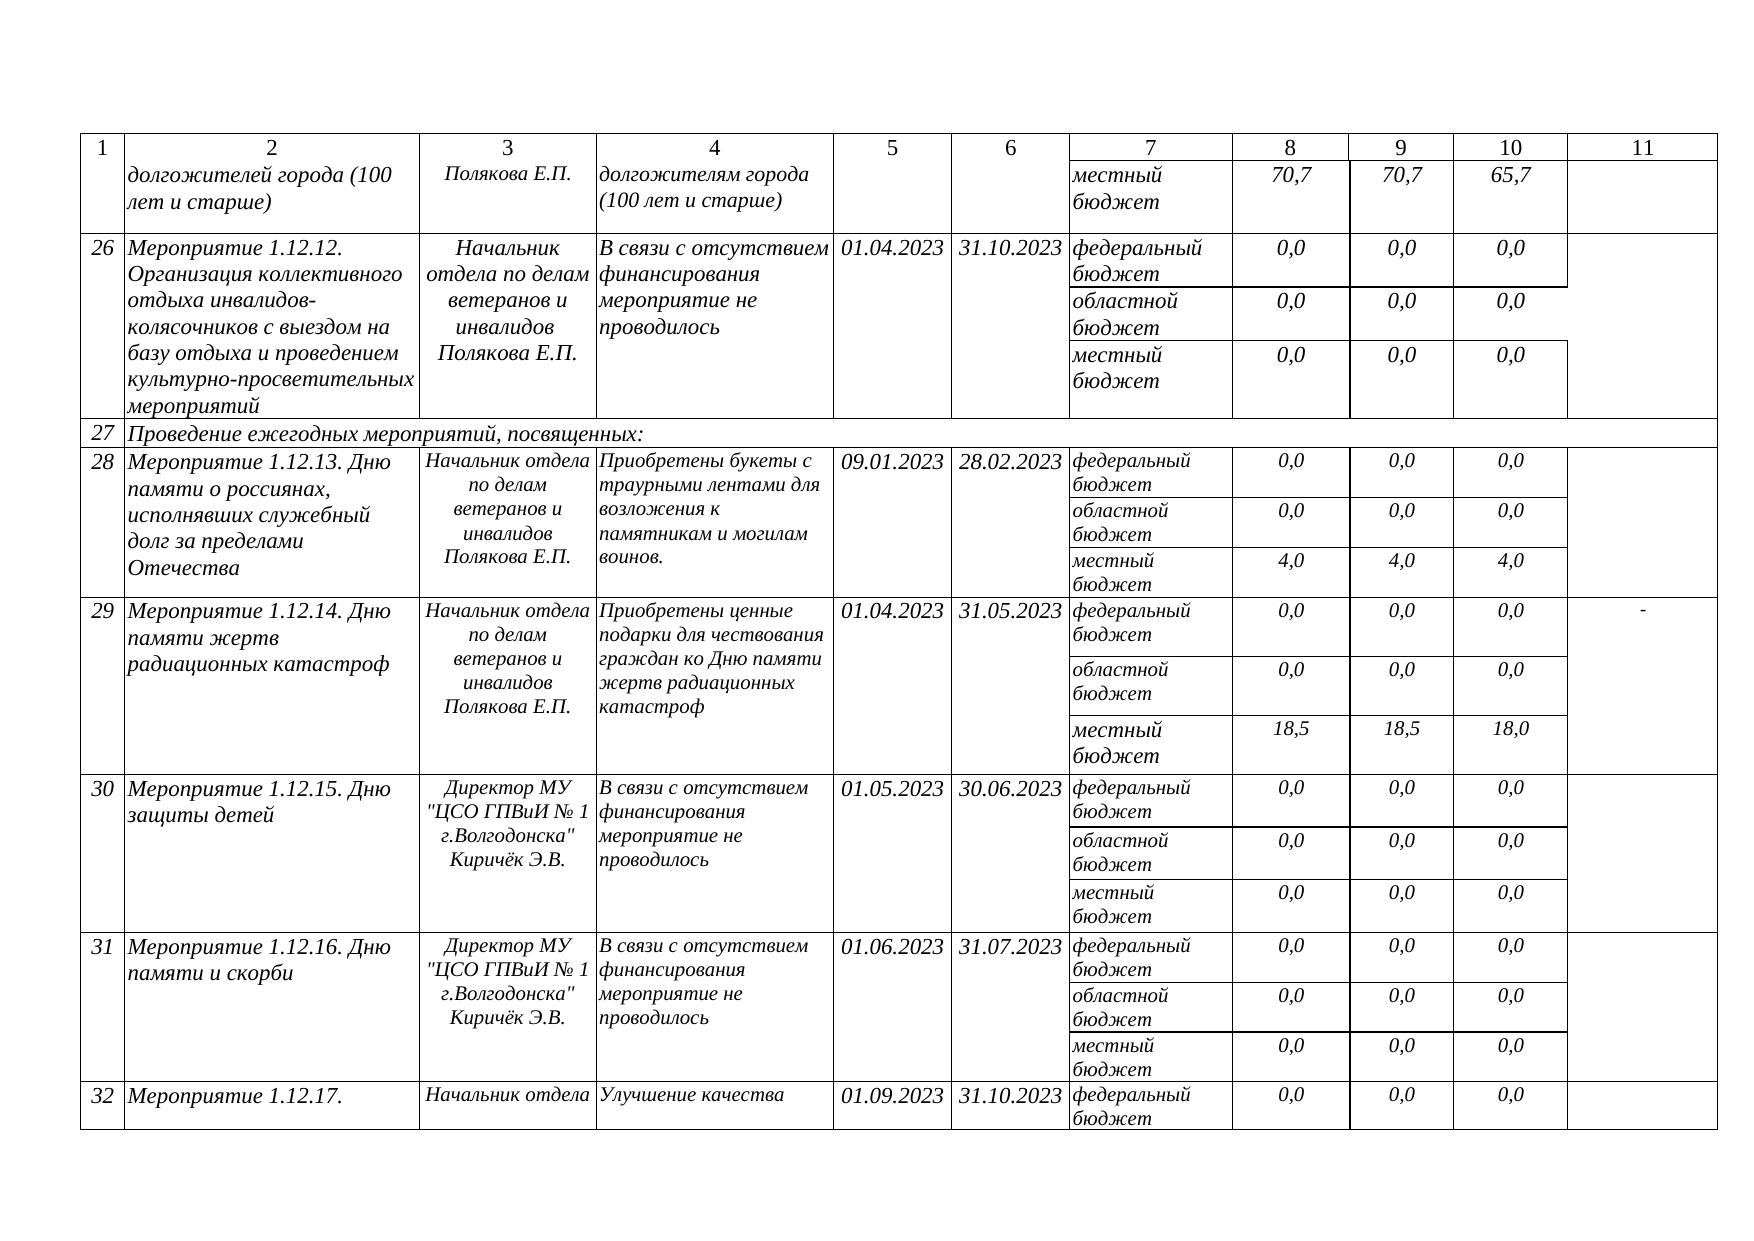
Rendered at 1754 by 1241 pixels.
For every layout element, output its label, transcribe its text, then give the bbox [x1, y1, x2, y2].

table_cell 0,0 [1454, 448, 1567, 497]
table_cell [1645, 234, 1717, 418]
table_cell 0,0 [1351, 341, 1453, 418]
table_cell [597, 1082, 833, 1128]
table_cell 09.01.2023 [834, 448, 951, 597]
table_cell 31 [81, 933, 124, 1081]
table_cell 70,7 [1351, 161, 1453, 233]
table_cell 0,0 [1454, 933, 1567, 982]
table_cell местный бюджет [1070, 548, 1232, 597]
table_cell [1568, 933, 1657, 1081]
table_cell федеральный бюджет [1070, 933, 1232, 982]
table_cell [1568, 1082, 1657, 1128]
table_cell - [1568, 598, 1717, 774]
table_cell 0,0 [1454, 657, 1567, 715]
table_cell 18,5 [1351, 716, 1453, 774]
table_cell В связи с отсутствием финансирования мероприятие не проводилось [597, 933, 833, 1081]
table_cell 01.06.2023 [834, 933, 951, 1081]
table_cell 0,0 [1233, 657, 1349, 715]
table_cell 31.10.2023 [952, 1082, 1069, 1128]
table_cell Приобретены букеты с траурными лентами для возложения к памятникам и могилам воинов. [597, 448, 833, 597]
table_cell 0,0 [1351, 775, 1453, 826]
table_cell местный бюджет [1070, 1033, 1232, 1081]
table_cell Мероприятие 1.12.16. Дню памяти и скорби [125, 933, 419, 1081]
table_cell 65,7 [1454, 161, 1567, 233]
table_header 7 [1070, 134, 1232, 160]
table_cell 0,0 [1454, 498, 1567, 547]
table_cell 4,0 [1351, 548, 1453, 597]
table_cell 26 [81, 234, 124, 418]
table_cell 0,0 [1351, 880, 1453, 932]
table_cell 0,0 [1233, 880, 1349, 932]
table_cell 31.05.2023 [952, 598, 1069, 774]
table_cell федеральный бюджет [1070, 234, 1232, 286]
table_cell 4,0 [1233, 548, 1349, 597]
table_cell В связи с отсутствием финансирования мероприятие не проводилось [597, 775, 833, 932]
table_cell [420, 1082, 596, 1128]
table_cell Мероприятие 1.12.12. Организация коллективного отдыха инвалидов-колясочников с выездом на базу отдыха и проведением культурно-просветительных мероприятий [125, 234, 419, 418]
table_cell 70,7 [1233, 161, 1349, 233]
table_cell 0,0 [1233, 448, 1349, 497]
table_header 8 [1233, 134, 1348, 160]
table_cell Мероприятие 1.12.15. Дню защиты детей [125, 775, 419, 932]
table_cell 0,0 [1351, 234, 1453, 286]
table_cell 0,0 [1351, 933, 1453, 982]
table_header 9 [1349, 134, 1453, 160]
table_cell 01.04.2023 [834, 598, 951, 774]
table_cell Приобретены ценные подарки для чествования граждан ко Дню памяти жертв радиационных катастроф [597, 598, 833, 774]
table_cell местный бюджет [1070, 716, 1232, 774]
table_header 3 [420, 134, 596, 160]
table_cell 0,0 [1454, 288, 1568, 340]
table_cell 0,0 [1454, 1033, 1567, 1081]
table_cell Директор МУ "ЦСО ГПВиИ № 1 г.Волгодонска" Киричёк Э.В. [420, 933, 596, 1081]
table_cell 30 [81, 775, 124, 932]
table_cell 18,5 [1233, 716, 1349, 774]
table_cell 0,0 [1454, 234, 1567, 286]
table_cell 28.02.2023 [952, 448, 1069, 597]
table_cell 01.04.2023 [834, 234, 951, 418]
table_cell 18,0 [1454, 716, 1567, 774]
table_cell местный бюджет [1070, 880, 1232, 932]
table_cell 0,0 [1454, 775, 1567, 826]
table_cell Мероприятие 1.12.14. Дню памяти жертв радиационных катастроф [125, 598, 419, 774]
table_cell областной бюджет [1070, 657, 1232, 715]
table_cell 0,0 [1233, 498, 1349, 547]
table_cell 0,0 [1233, 828, 1349, 879]
table_cell [1657, 775, 1717, 932]
table_cell федеральный бюджет [1070, 775, 1232, 826]
table_cell федеральный бюджет [1070, 1082, 1232, 1128]
table_cell 01.05.2023 [834, 775, 951, 932]
table_cell 0,0 [1351, 498, 1453, 547]
table_cell областной бюджет [1070, 498, 1232, 547]
table_cell 0,0 [1351, 1033, 1453, 1081]
table_cell 0,0 [1233, 1033, 1349, 1081]
table_cell [1568, 448, 1717, 597]
table_header 1 [81, 134, 124, 160]
table_cell 0,0 [1454, 341, 1567, 418]
table_cell [1568, 775, 1657, 932]
table_cell 0,0 [1454, 880, 1567, 932]
table_cell местный бюджет [1070, 341, 1232, 418]
table_header 11 [1568, 134, 1717, 160]
table_cell 0,0 [1454, 983, 1567, 1031]
table_cell Директор МУ "ЦСО ГПВиИ № 1 г.Волгодонска" Киричёк Э.В. [420, 775, 596, 932]
table_cell 0,0 [1233, 598, 1349, 656]
table_cell 0,0 [1233, 341, 1349, 418]
table_header 2 [125, 134, 419, 160]
table_cell областной бюджет [1070, 288, 1232, 340]
table_cell 0,0 [1351, 448, 1453, 497]
table_cell [1568, 234, 1644, 418]
table_cell [1657, 1082, 1717, 1128]
table_cell 0,0 [1454, 828, 1567, 879]
table_cell 0,0 [1351, 657, 1453, 715]
table_cell 0,0 [1351, 828, 1453, 879]
table_cell местный бюджет [1070, 161, 1232, 233]
table_cell В связи с отсутствием финансирования мероприятие не проводилось [597, 234, 833, 418]
table_cell Начальник отдела по делам ветеранов и инвалидов Полякова Е.П. [420, 448, 596, 597]
table_cell 0,0 [1351, 1082, 1453, 1128]
table_cell областной бюджет [1070, 828, 1232, 879]
table_cell 29 [81, 598, 124, 774]
table_cell [1657, 933, 1717, 1081]
table_cell 0,0 [1351, 983, 1453, 1031]
table_cell федеральный бюджет [1070, 598, 1232, 656]
table_cell Мероприятие 1.12.13. Дню памяти о россиянах, исполнявших служебный долг за пределами Отечества [125, 448, 419, 597]
table_cell 31.07.2023 [952, 933, 1069, 1081]
table_cell 31.10.2023 [952, 234, 1069, 418]
table_cell 28 [81, 448, 124, 597]
table_cell 27 [81, 419, 124, 447]
table_cell 4,0 [1454, 548, 1567, 597]
table_cell 0,0 [1233, 775, 1349, 826]
table_header 4 [597, 134, 833, 160]
table_header 10 [1454, 134, 1567, 160]
table_cell Начальник отдела по делам ветеранов и инвалидов Полякова Е.П. [420, 598, 596, 774]
table_cell 32 [81, 1082, 124, 1128]
table_cell 0,0 [1233, 933, 1349, 982]
table_cell 0,0 [1233, 288, 1349, 340]
table_cell 0,0 [1454, 1082, 1567, 1128]
table_cell 0,0 [1233, 234, 1349, 286]
table_cell 0,0 [1233, 983, 1349, 1031]
table_header 6 [952, 134, 1069, 160]
table_cell 0,0 [1454, 598, 1567, 656]
table_header 5 [834, 134, 951, 160]
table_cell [420, 234, 596, 418]
table_cell 01.09.2023 [834, 1082, 951, 1128]
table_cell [125, 1082, 419, 1128]
table_cell 0,0 [1233, 1082, 1349, 1128]
table_cell 0,0 [1351, 288, 1453, 340]
table_cell 30.06.2023 [952, 775, 1069, 932]
table_cell федеральный бюджет [1070, 448, 1232, 497]
table_cell Проведение ежегодных мероприятий, посвященных: [125, 419, 1717, 447]
table_cell 0,0 [1351, 598, 1453, 656]
table_cell областной бюджет [1070, 983, 1232, 1031]
